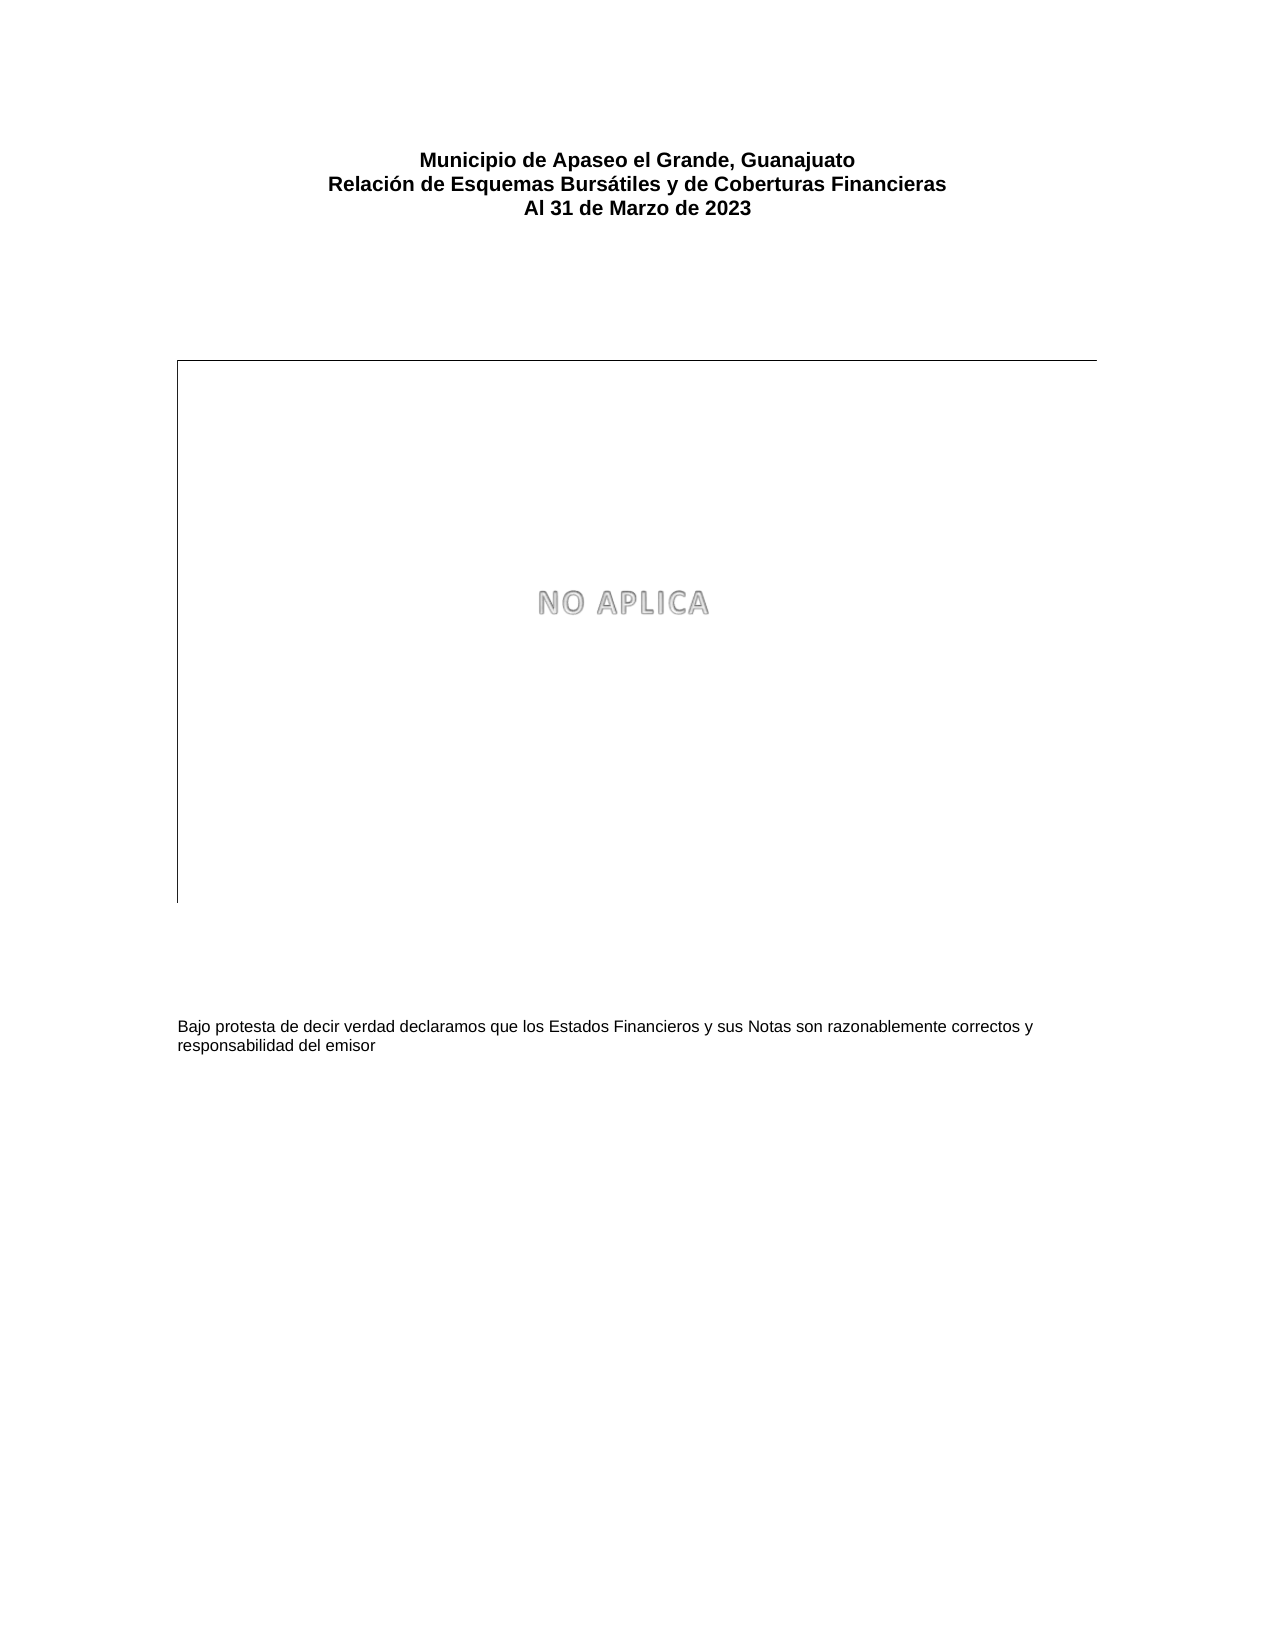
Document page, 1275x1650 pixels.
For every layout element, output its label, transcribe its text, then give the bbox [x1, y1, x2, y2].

text Municipio de Apaseo el Grande, Guanajuato Relación de Esquemas Bursátiles y de Coberturas Financieras Al 31 de Marzo de 2023 [177, 148, 1098, 219]
text Bajo protesta de decir verdad declaramos que los Estados Financieros y sus Notas son razonablemente correctos y responsabilidad del emisor [177, 1016, 1098, 1055]
